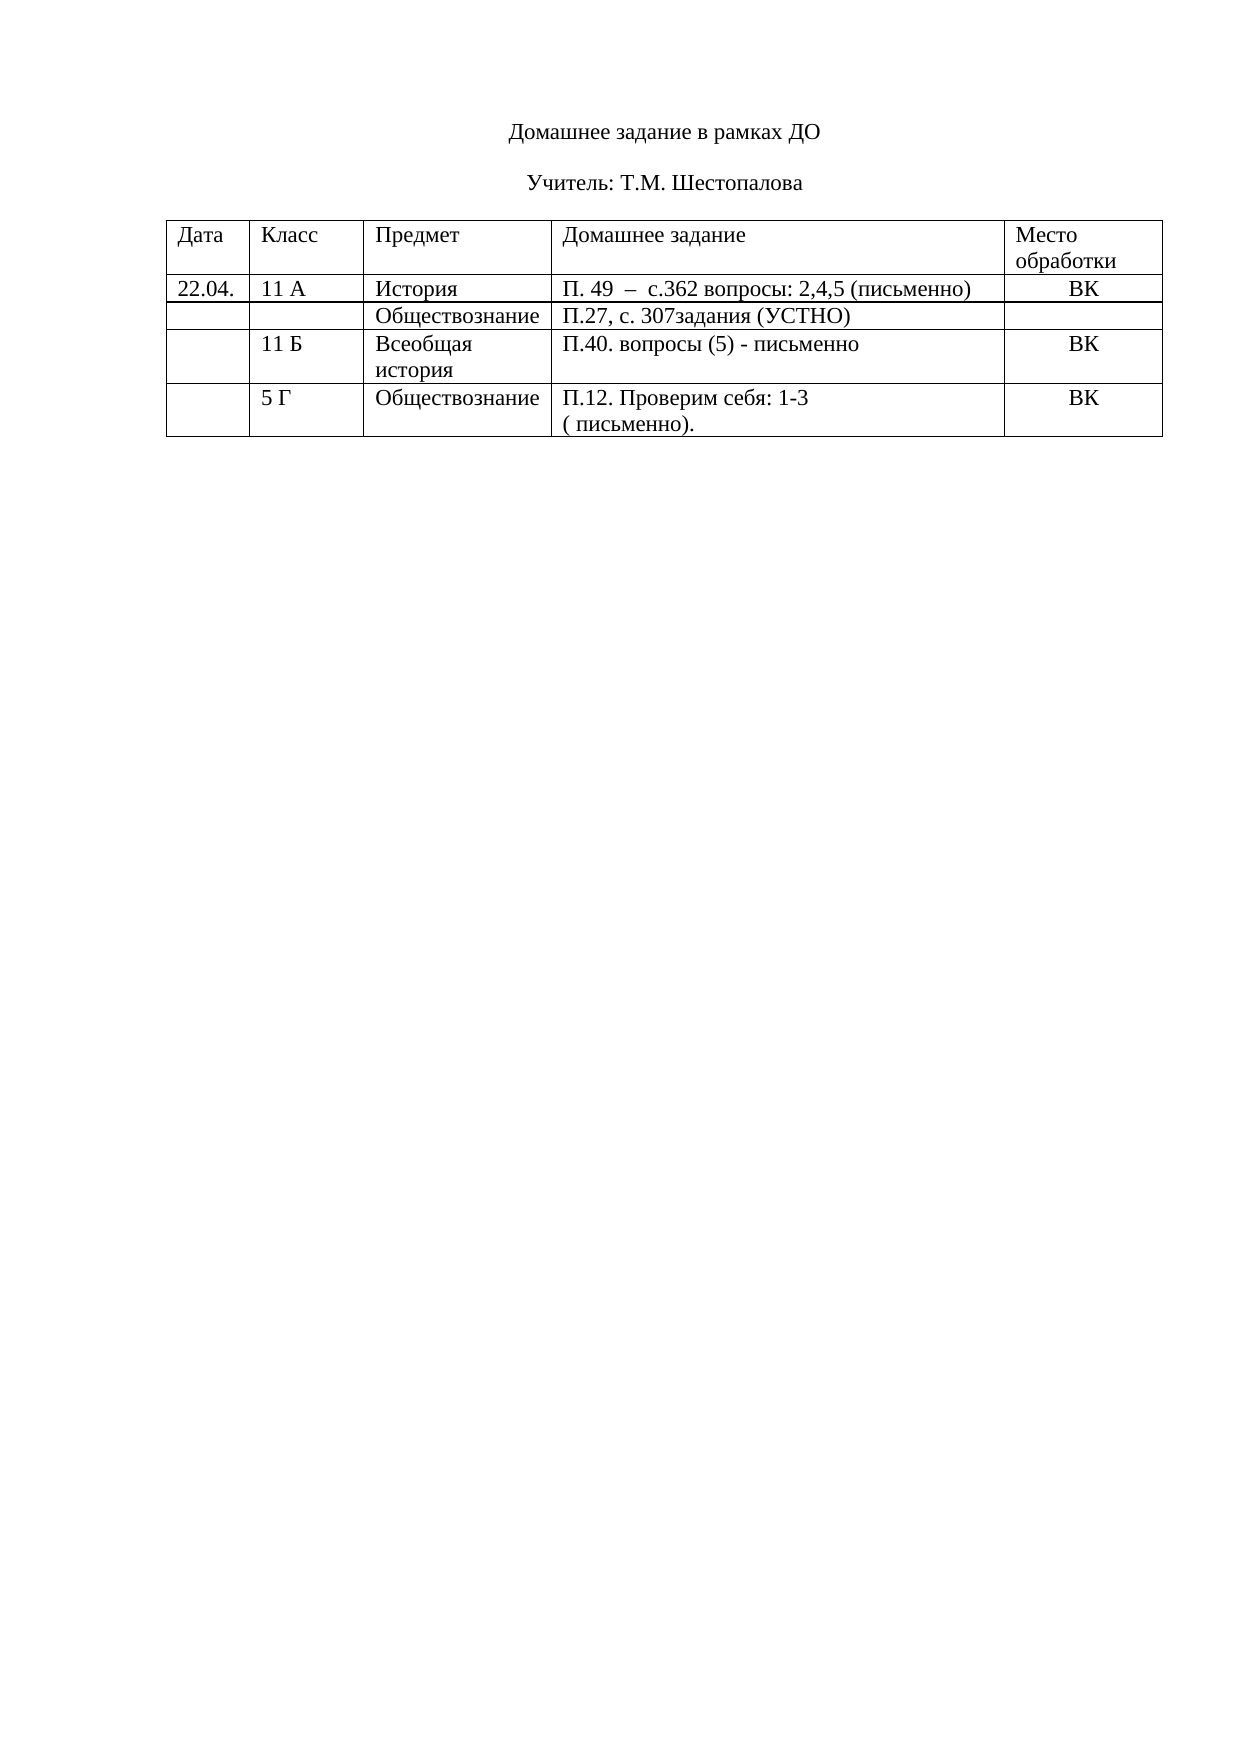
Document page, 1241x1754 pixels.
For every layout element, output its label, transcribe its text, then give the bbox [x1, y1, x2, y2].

table_cell Обществознание [364, 384, 551, 436]
text Домашнее задание в рамках ДО [177, 118, 1152, 144]
table_cell ВК [1005, 275, 1162, 301]
table_header Предмет [364, 221, 551, 274]
table_cell П.40. вопросы (5) - письменно [552, 330, 1004, 382]
table_cell П. 49 – с.362 вопросы: 2,4,5 (письменно) [552, 275, 1004, 301]
table_cell [167, 384, 249, 436]
text Учитель: Т.М. Шестопалова [177, 169, 1152, 196]
table_cell П.27, с. 307задания (УСТНО) [552, 303, 1004, 329]
table_cell История [364, 275, 551, 301]
table_cell [250, 303, 363, 329]
table_header Место обработки [1005, 221, 1162, 274]
table_cell 11 Б [250, 330, 363, 382]
table_cell Всеобщая история [364, 330, 551, 382]
table_cell [167, 330, 249, 382]
table_cell 22.04. [167, 275, 249, 301]
table_cell П.12. Проверим себя: 1-3 ( письменно). [552, 384, 1004, 436]
table_cell Обществознание [364, 303, 551, 329]
table_cell 11 А [250, 275, 363, 301]
table_cell [1005, 303, 1162, 329]
table_header Класс [250, 221, 363, 274]
table_cell ВК [1005, 384, 1162, 436]
table_cell ВК [1005, 330, 1162, 382]
table_header Домашнее задание [552, 221, 1004, 274]
table_header Дата [167, 221, 249, 274]
table_cell [167, 303, 249, 329]
table_cell 5 Г [250, 384, 363, 436]
